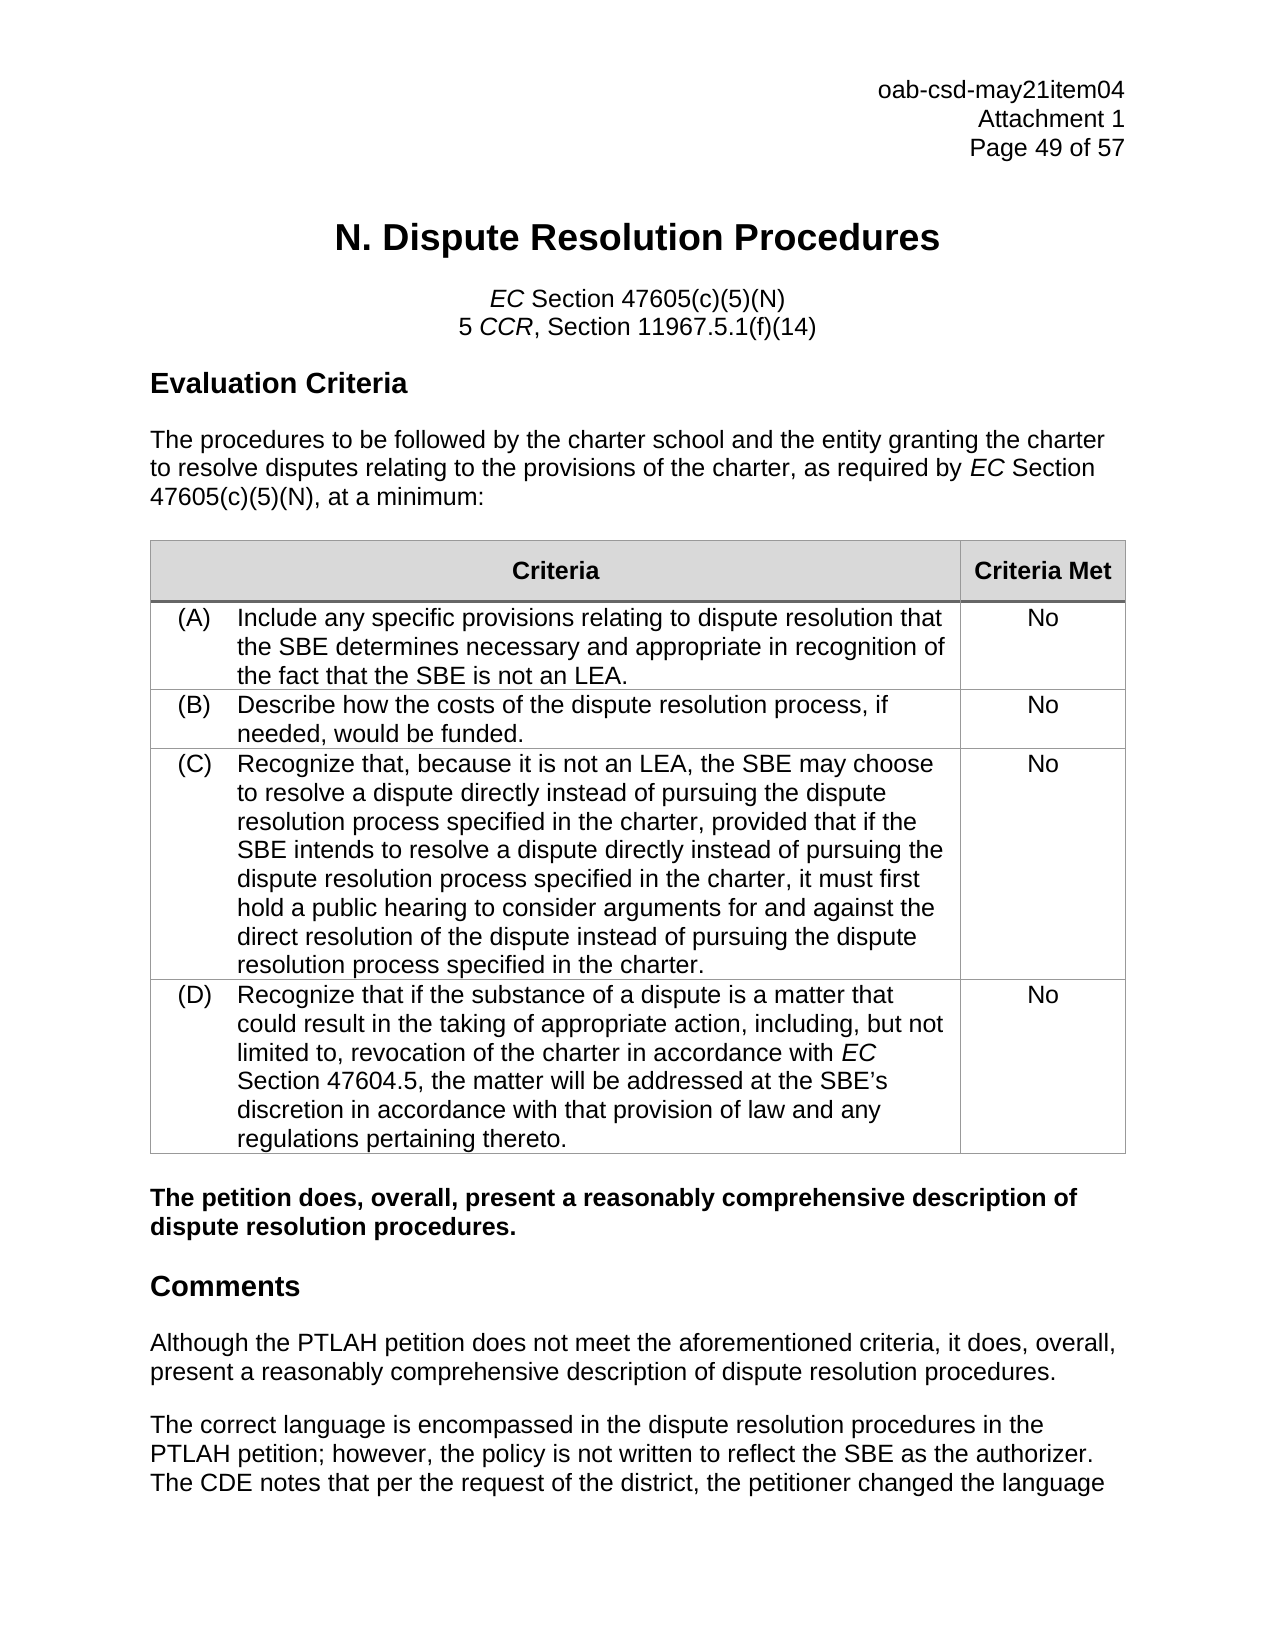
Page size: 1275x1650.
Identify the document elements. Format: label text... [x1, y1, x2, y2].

table_cell No [961, 749, 1125, 979]
text EC Section 47605(c)(5)(N) [150, 283, 1125, 312]
text 5 CCR, Section 11967.5.1(f)(14) [150, 312, 1125, 341]
subtitle Evaluation Criteria [150, 366, 1125, 399]
table_cell Describe how the costs of the dispute resolution process, if needed, would be funded. [151, 690, 960, 748]
table_cell No [961, 690, 1125, 748]
table_cell No [961, 980, 1125, 1152]
table_cell Include any specific provisions relating to dispute resolution that the SBE determines necessary and appropriate in recognition of the fact that the SBE is not an LEA. [151, 603, 960, 689]
subtitle Comments [150, 1269, 1125, 1303]
table_header Criteria [151, 541, 960, 600]
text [150, 1410, 1125, 1497]
text The procedures to be followed by the charter school and the entity granting the charter to resolve disputes relating to the provisions of the charter, as required by EC Section 47605(c)(5)(N), at a minimum: [150, 424, 1125, 511]
table_cell Recognize that, because it is not an LEA, the SBE may choose to resolve a dispute directly instead of pursuing the dispute resolution process specified in the charter, provided that if the SBE intends to resolve a dispute directly instead of pursuing the dispute resolution process specified in the charter, it must first hold a public hearing to consider arguments for and against the direct resolution of the dispute instead of pursuing the dispute resolution process specified in the charter. [151, 749, 960, 979]
table_cell Recognize that if the substance of a dispute is a matter that could result in the taking of appropriate action, including, but not limited to, revocation of the charter in accordance with EC Section 47604.5, the matter will be addressed at the SBE’s discretion in accordance with that provision of law and any regulations pertaining thereto. [151, 980, 960, 1152]
text The petition does, overall, present a reasonably comprehensive description of dispute resolution procedures. [150, 1183, 1125, 1240]
table_header Criteria Met [961, 541, 1125, 600]
text Although the PTLAH petition does not meet the aforementioned criteria, it does, overall, present a reasonably comprehensive description of dispute resolution procedures. [150, 1328, 1125, 1385]
subtitle N. Dispute Resolution Procedures [150, 215, 1125, 258]
table_cell No [961, 603, 1125, 689]
